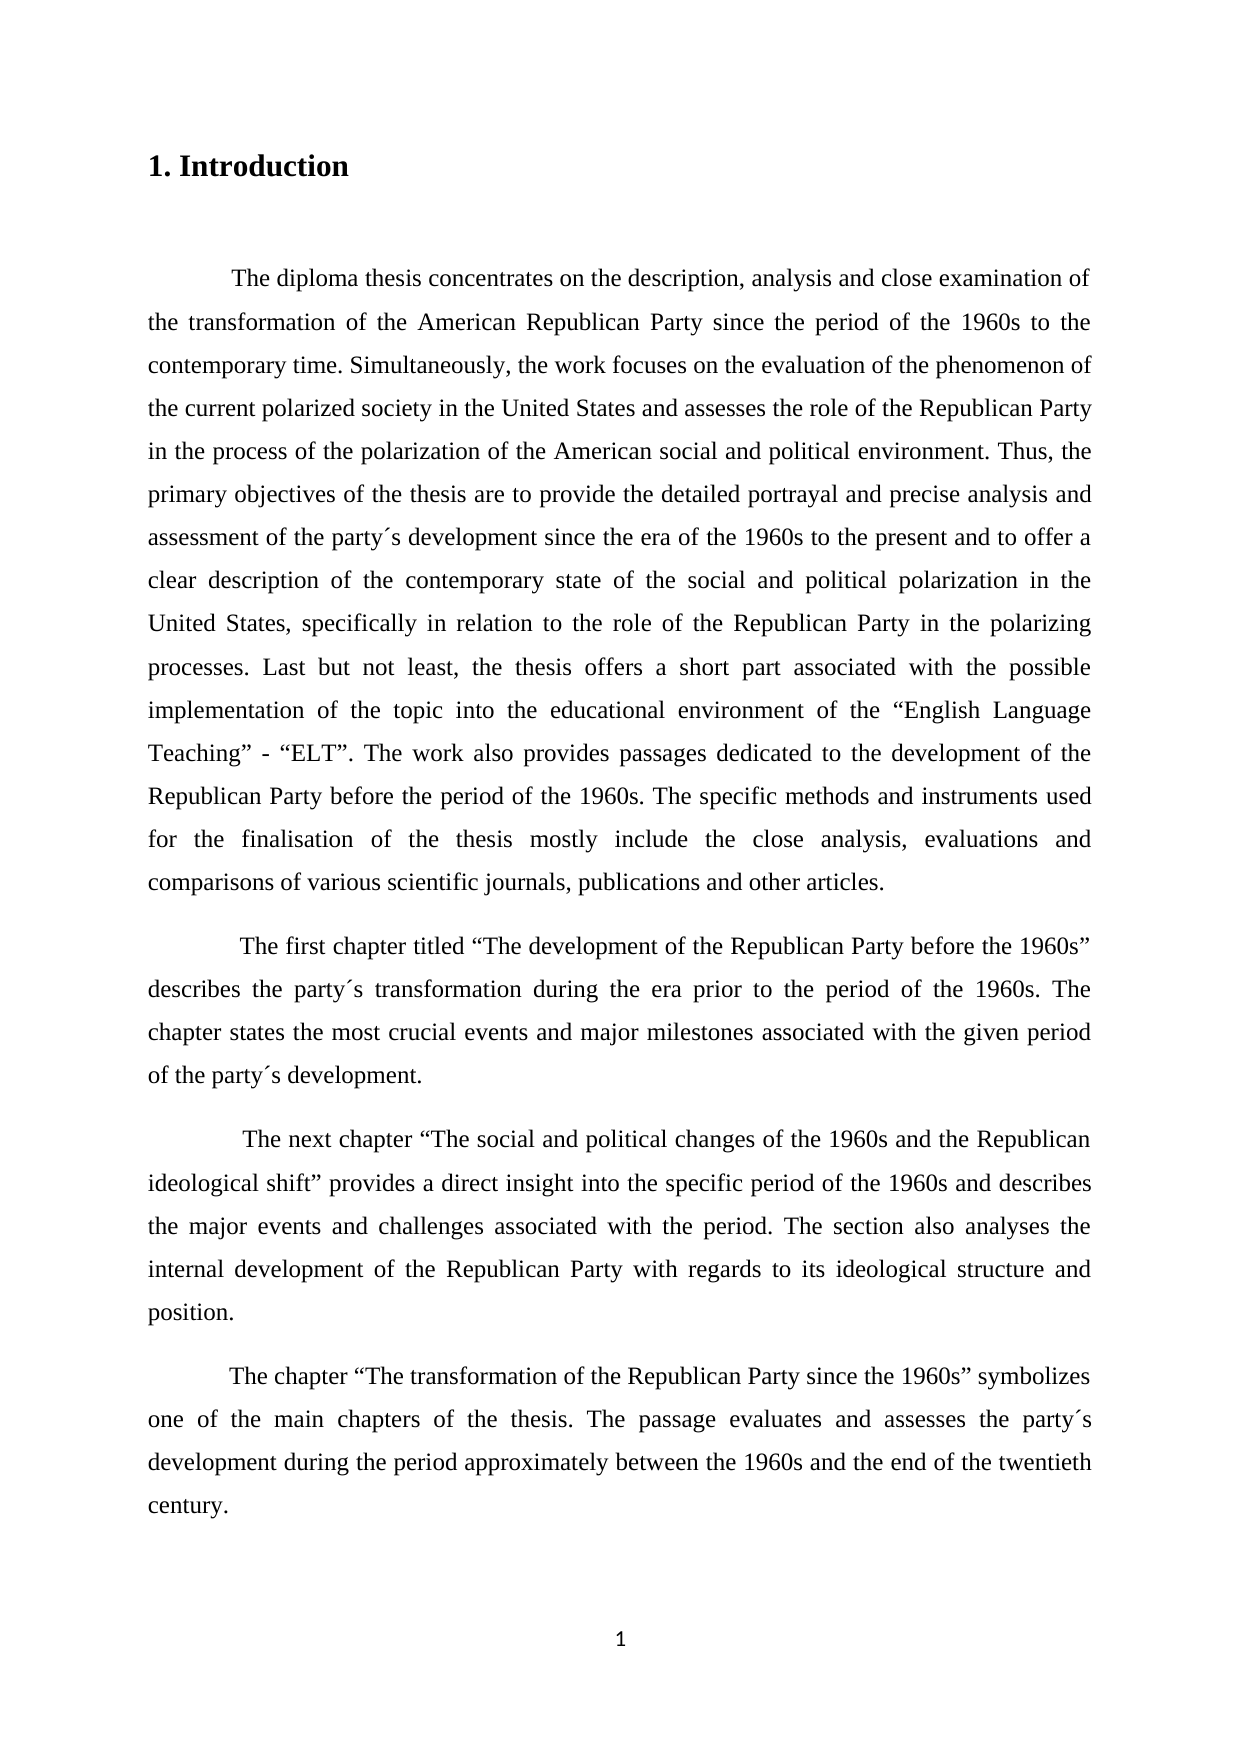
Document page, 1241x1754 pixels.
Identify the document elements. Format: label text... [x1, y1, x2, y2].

text The next chapter “The social and political changes of the 1960s and the Republican ideological shift” provides a direct insight into the specific period of the 1960s and describes the major events and challenges associated with the period. The section also analyses the internal development of the Republican Party with regards to its ideological structure and position. [148, 1124, 1093, 1326]
text The first chapter titled “The development of the Republican Party before the 1960s” describes the party´s transformation during the era prior to the period of the 1960s. The chapter states the most crucial events and major milestones associated with the given period of the party´s development. [148, 931, 1093, 1089]
text The chapter “The transformation of the Republican Party since the 1960s” symbolizes one of the main chapters of the thesis. The passage evaluates and assesses the party´s development during the period approximately between the 1960s and the end of the twentieth century. [148, 1361, 1093, 1519]
text 1. Introduction [148, 148, 1093, 183]
text The diploma thesis concentrates on the description, analysis and close examination of the transformation of the American Republican Party since the period of the 1960s to the contemporary time. Simultaneously, the work focuses on the evaluation of the phenomenon of the current polarized society in the United States and assesses the role of the Republican Party in the process of the polarization of the American social and political environment. Thus, the primary objectives of the thesis are to provide the detailed portrayal and precise analysis and assessment of the party´s development since the era of the 1960s to the present and to offer a clear description of the contemporary state of the social and political polarization in the United States, specifically in relation to the role of the Republican Party in the polarizing processes. Last but not least, the thesis offers a short part associated with the possible implementation of the topic into the educational environment of the “English Language Teaching” - “ELT”. The work also provides passages dedicated to the development of the Republican Party before the period of the 1960s. The specific methods and instruments used for the finalisation of the thesis mostly include the close analysis, evaluations and comparisons of various scientific journals, publications and other articles. [148, 263, 1093, 896]
